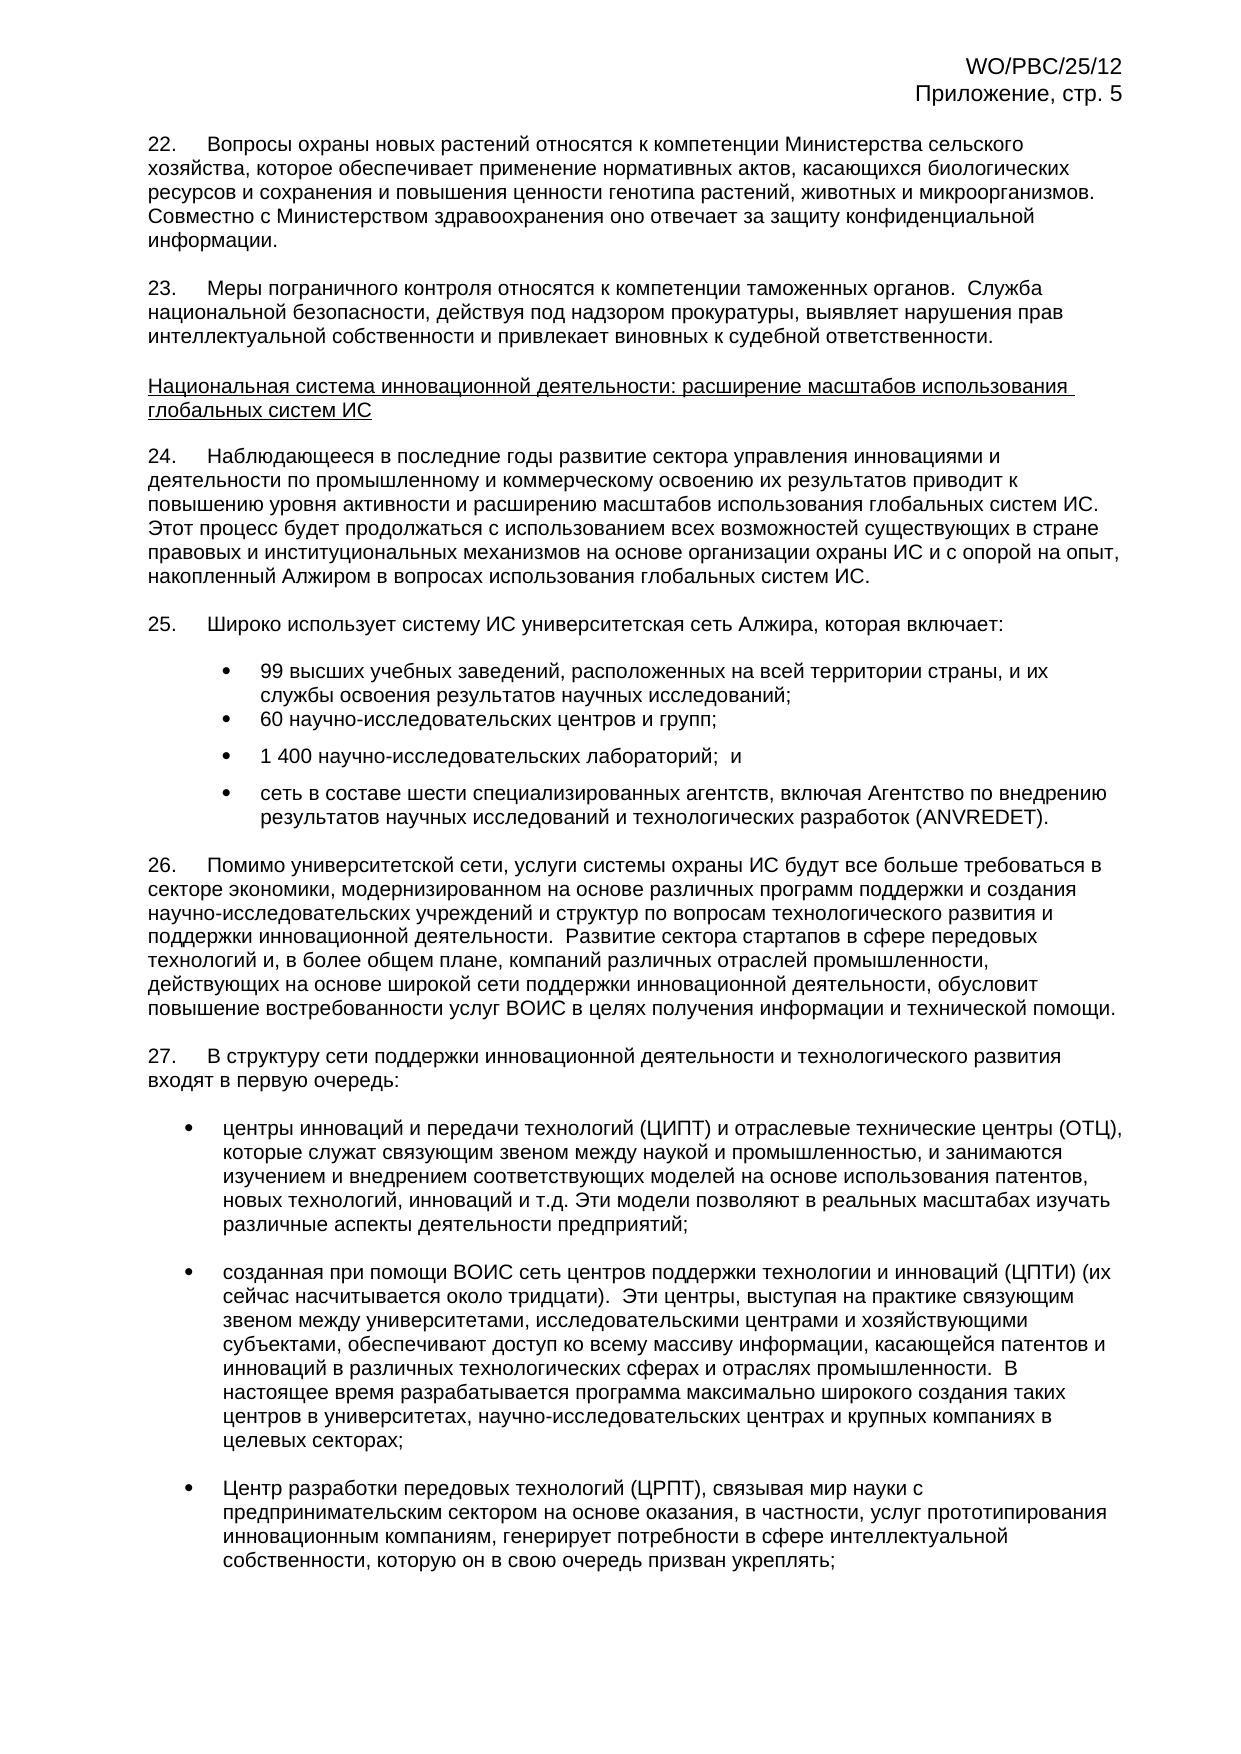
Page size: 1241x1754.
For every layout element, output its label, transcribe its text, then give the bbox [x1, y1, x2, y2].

list Меры пограничного контроля относятся к компетенции таможенных органов. Служба национальной безопасности, действуя под надзором прокуратуры, выявляет нарушения прав интеллектуальной собственности и привлекает виновных к судебной ответственности. [148, 276, 1124, 348]
list 99 высших учебных заведений, расположенных на всей территории страны, и их службы освоения результатов научных исследований; [223, 659, 1124, 707]
list Наблюдающееся в последние годы развитие сектора управления инновациями и деятельности по промышленному и коммерческому освоению их результатов приводит к повышению уровня активности и расширению масштабов использования глобальных систем ИС. Этот процесс будет продолжаться с использованием всех возможностей существующих в стране правовых и институциональных механизмов на основе организации охраны ИС и с опорой на опыт, накопленный Алжиром в вопросах использования глобальных систем ИС. [148, 444, 1124, 587]
list Широко использует систему ИС университетская сеть Алжира, которая включает: [148, 611, 1124, 635]
text Национальная система инновационной деятельности: расширение масштабов использования глобальных систем ИС [148, 374, 1124, 422]
list сеть в составе шести специализированных агентств, включая Агентство по внедрению результатов научных исследований и технологических разработок (ANVREDET). [223, 780, 1124, 828]
list 1 400 научно-исследовательских лабораторий; и [223, 744, 1124, 768]
list Помимо университетской сети, услуги системы охраны ИС будут все больше требоваться в секторе экономики, модернизированном на основе различных программ поддержки и создания научно-исследовательских учреждений и структур по вопросам технологического развития и поддержки инновационной деятельности. Развитие сектора стартапов в сфере передовых технологий и, в более общем плане, компаний различных отраслей промышленности, действующих на основе широкой сети поддержки инновационной деятельности, обусловит повышение востребованности услуг ВОИС в целях получения информации и технической помощи. [148, 852, 1124, 1020]
list Вопросы охраны новых растений относятся к компетенции Министерства сельского хозяйства, которое обеспечивает применение нормативных актов, касающихся биологических ресурсов и сохранения и повышения ценности генотипа растений, животных и микроорганизмов. Совместно с Министерством здравоохранения оно отвечает за защиту конфиденциальной информации. [148, 132, 1124, 252]
list созданная при помощи ВОИС сеть центров поддержки технологии и инноваций (ЦПТИ) (их сейчас насчитывается около тридцати). Эти центры, выступая на практике связующим звеном между университетами, исследовательскими центрами и хозяйствующими субъектами, обеспечивают доступ ко всему массиву информации, касающейся патентов и инноваций в различных технологических сферах и отраслях промышленности. В настоящее время разрабатывается программа максимально широкого создания таких центров в университетах, научно-исследовательских центрах и крупных компаниях в целевых секторах; [185, 1260, 1124, 1452]
list В структуру сети поддержки инновационной деятельности и технологического развития входят в первую очередь: [148, 1044, 1124, 1092]
list центры инноваций и передачи технологий (ЦИПТ) и отраслевые технические центры (ОТЦ), которые служат связующим звеном между наукой и промышленностью, и занимаются изучением и внедрением соответствующих моделей на основе использования патентов, новых технологий, инноваций и т.д. Эти модели позволяют в реальных масштабах изучать различные аспекты деятельности предприятий; [185, 1116, 1124, 1236]
list Центр разработки передовых технологий (ЦРПТ), связывая мир науки с предпринимательским сектором на основе оказания, в частности, услуг прототипирования инновационным компаниям, генерирует потребности в сфере интеллектуальной собственности, которую он в свою очередь призван укреплять; [185, 1476, 1124, 1571]
list 60 научно-исследовательских центров и групп; [223, 707, 1124, 731]
